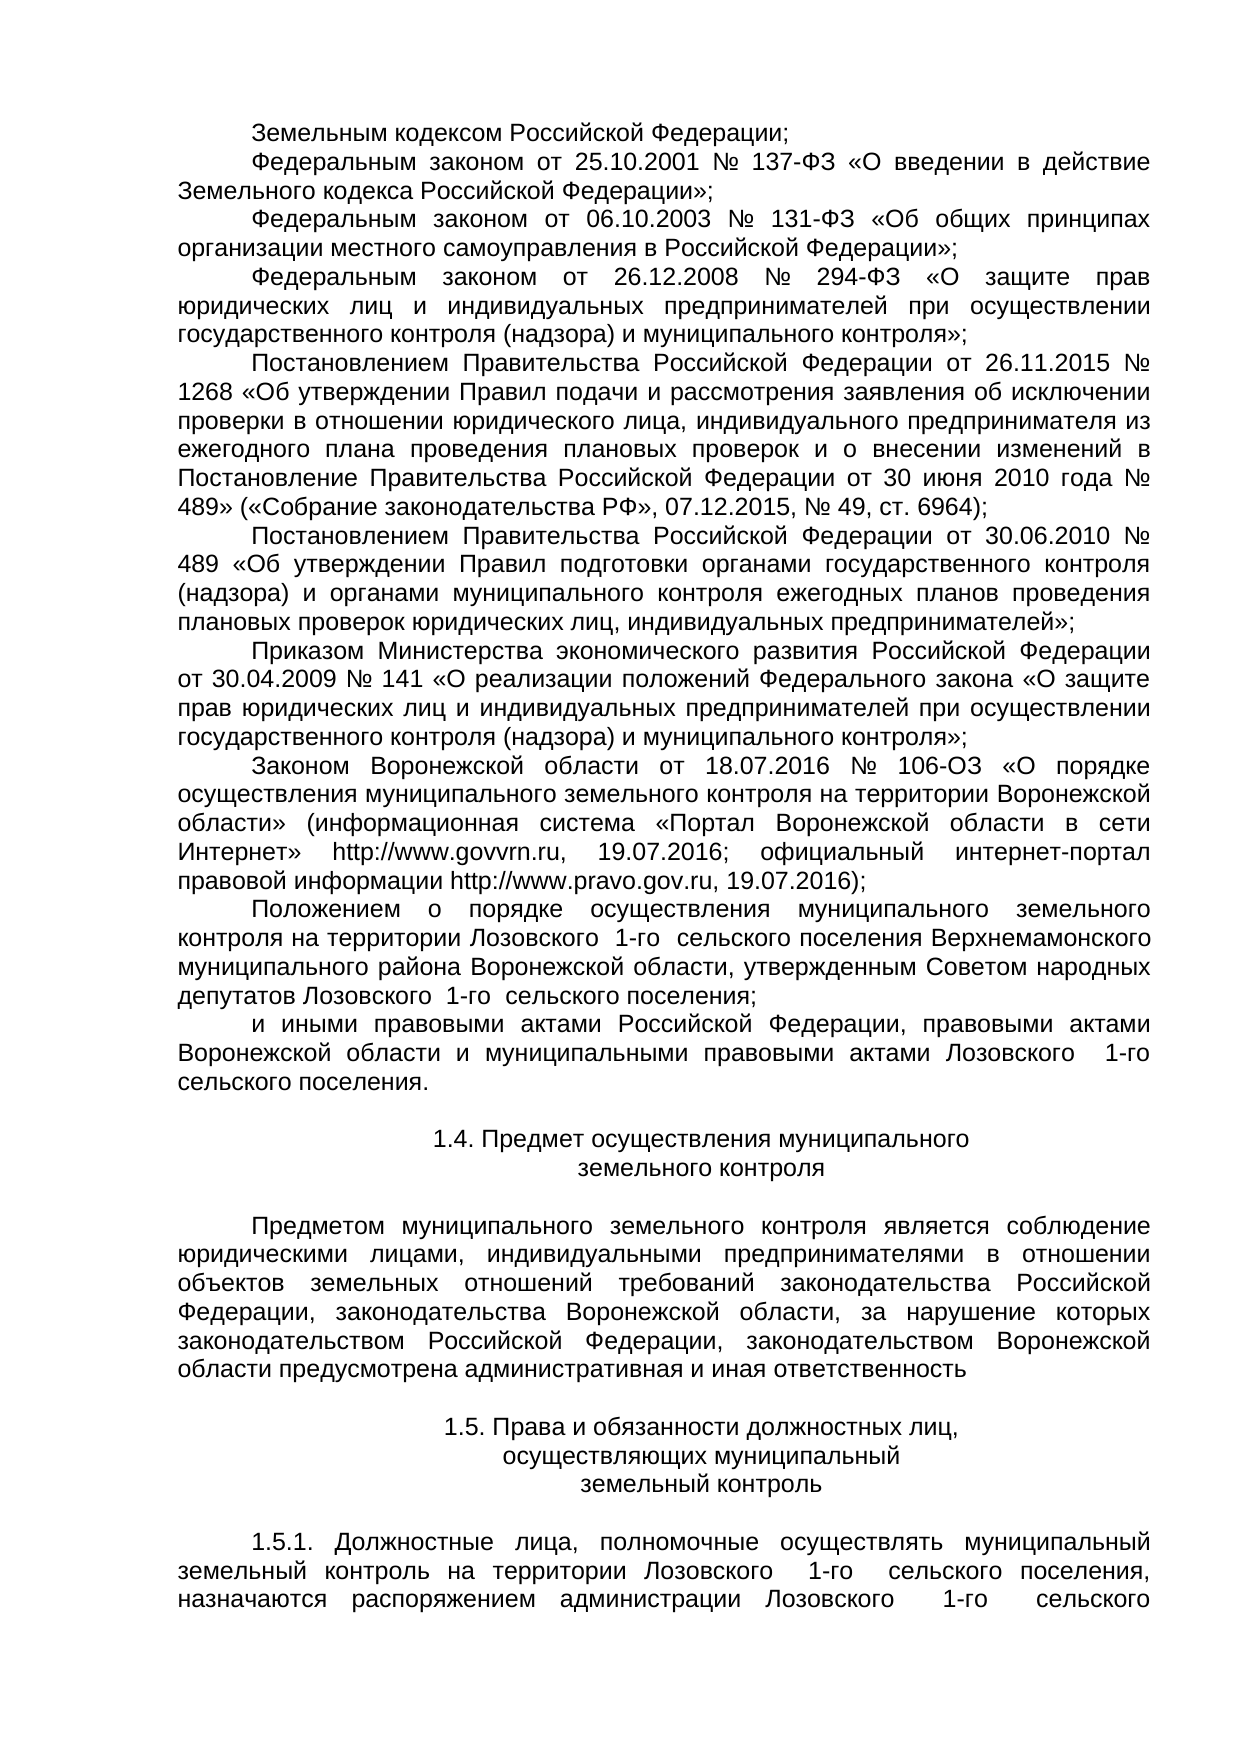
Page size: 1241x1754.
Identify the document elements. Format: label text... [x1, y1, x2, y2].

text земельного контроля [177, 1153, 1152, 1182]
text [177, 1527, 1152, 1613]
text осуществляющих муниципальный [177, 1441, 1152, 1469]
text Законом Воронежской области от 18.07.2016 № 106-ОЗ «О порядке осуществления муниципального земельного контроля на территории Воронежской области» (информационная система «Портал Воронежской области в сети Интернет» http://www.govvrn.ru, 19.07.2016; официальный интернет-портал правовой информации http://www.pravo.gov.ru, 19.07.2016); [177, 751, 1152, 894]
text Федеральным законом от 26.12.2008 № 294-ФЗ «О защите прав юридических лиц и индивидуальных предпринимателей при осуществлении государственного контроля (надзора) и муниципального контроля»; [177, 262, 1152, 348]
text Предметом муниципального земельного контроля является соблюдение юридическими лицами, индивидуальными предпринимателями в отношении объектов земельных отношений требований законодательства Российской Федерации, законодательства Воронежской области, за нарушение которых законодательством Российской Федерации, законодательством Воронежской области предусмотрена административная и иная ответственность [177, 1211, 1152, 1383]
text Постановлением Правительства Российской Федерации от 26.11.2015 № 1268 «Об утверждении Правил подачи и рассмотрения заявления об исключении проверки в отношении юридического лица, индивидуального предпринимателя из ежегодного плана проведения плановых проверок и о внесении изменений в Постановление Правительства Российской Федерации от 30 июня 2010 года № 489» («Собрание законодательства РФ», 07.12.2015, № 49, ст. 6964); [177, 348, 1152, 521]
text 1.4. Предмет осуществления муниципального [177, 1124, 1152, 1153]
text Постановлением Правительства Российской Федерации от 30.06.2010 № 489 «Об утверждении Правил подготовки органами государственного контроля (надзора) и органами муниципального контроля ежегодных планов проведения плановых проверок юридических лиц, индивидуальных предпринимателей»; [177, 521, 1152, 636]
text Положением о порядке осуществления муниципального земельного контроля на территории Лозовского 1-го сельского поселения Верхнемамонского муниципального района Воронежской области, утвержденным Советом народных депутатов Лозовского 1-го сельского поселения; [177, 894, 1152, 1009]
text Федеральным законом от 25.10.2001 № 137-ФЗ «О введении в действие Земельного кодекса Российской Федерации»; [177, 147, 1152, 204]
text Земельным кодексом Российской Федерации; [177, 118, 1152, 147]
text Федеральным законом от 06.10.2003 № 131-ФЗ «Об общих принципах организации местного самоуправления в Российской Федерации»; [177, 204, 1152, 262]
text Приказом Министерства экономического развития Российской Федерации от 30.04.2009 № 141 «О реализации положений Федерального закона «О защите прав юридических лиц и индивидуальных предпринимателей при осуществлении государственного контроля (надзора) и муниципального контроля»; [177, 636, 1152, 751]
text и иными правовыми актами Российской Федерации, правовыми актами Воронежской области и муниципальными правовыми актами Лозовского 1-го сельского поселения. [177, 1009, 1152, 1096]
text земельный контроль [177, 1469, 1152, 1498]
text 1.5. Права и обязанности должностных лиц, [177, 1412, 1152, 1441]
